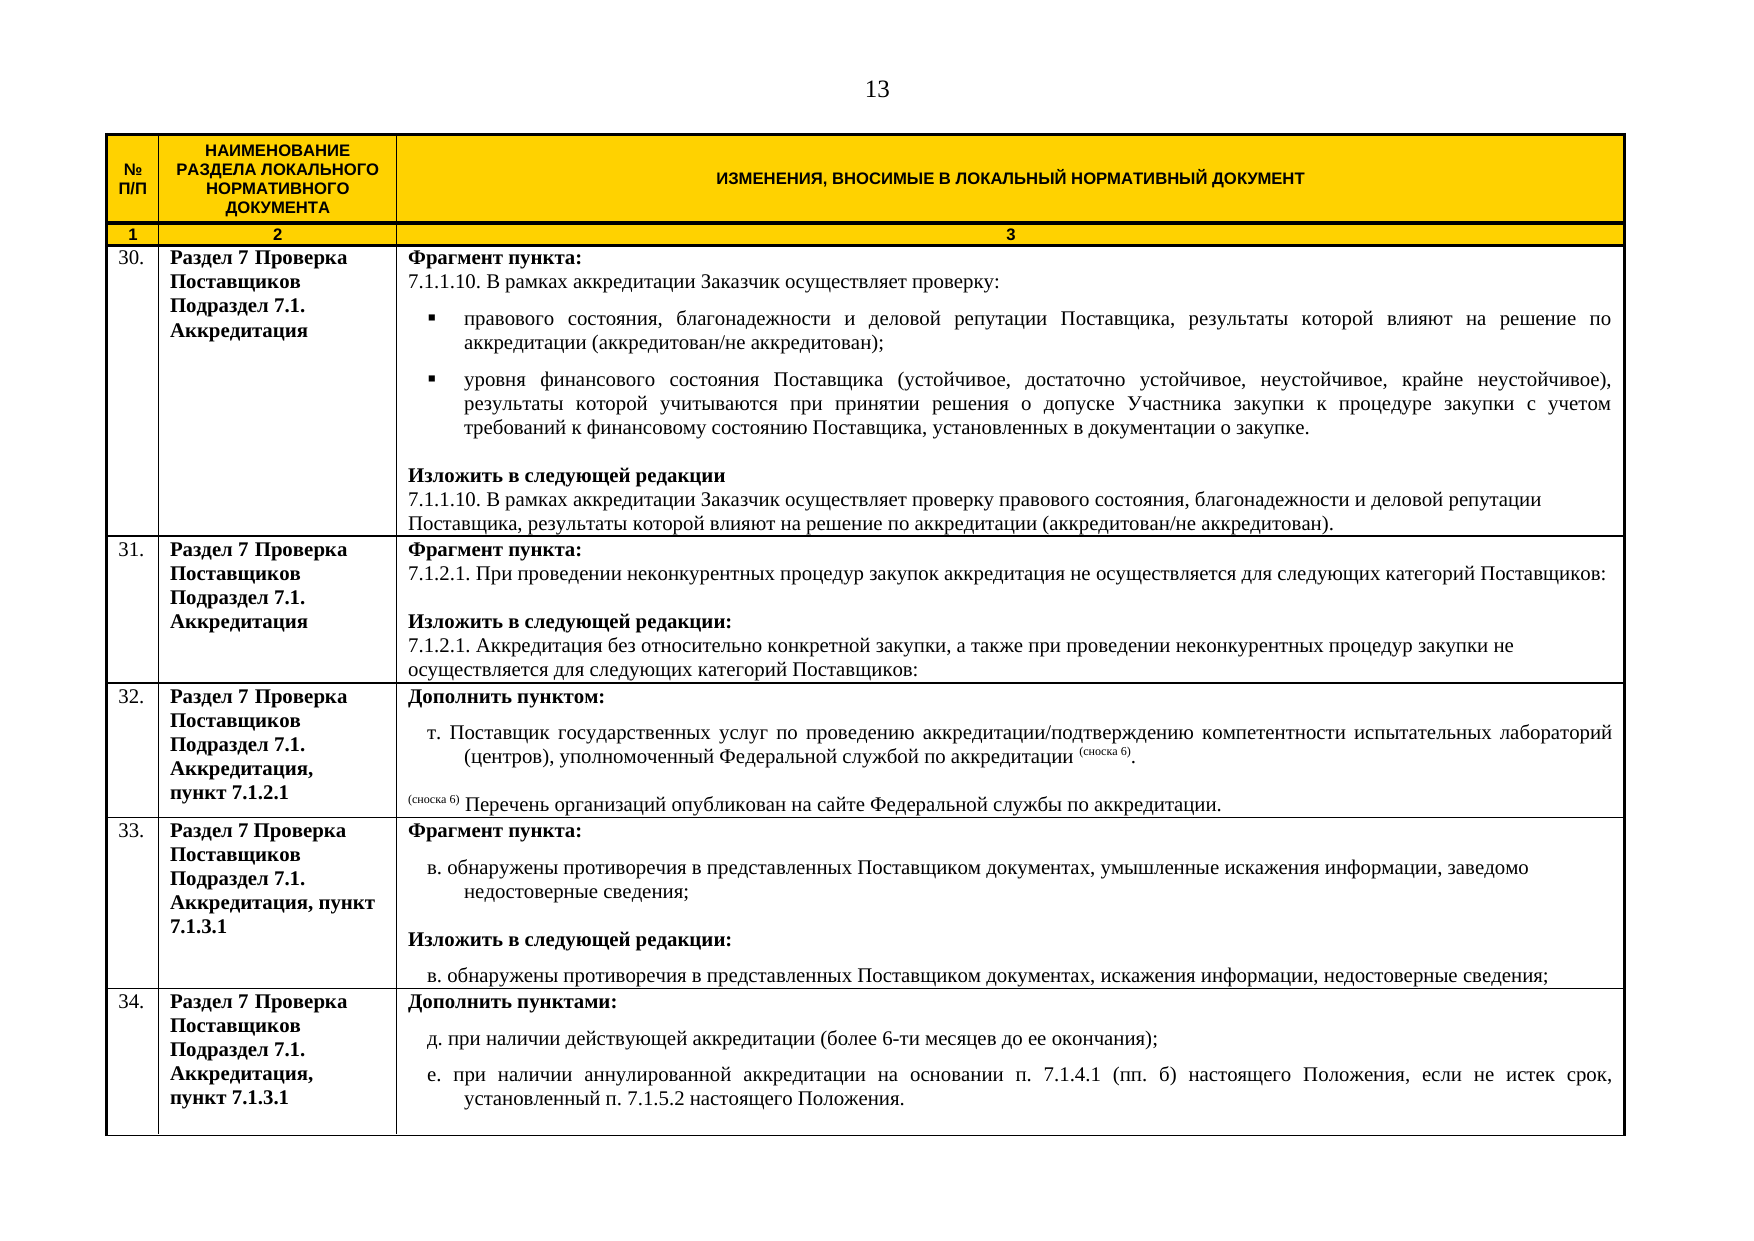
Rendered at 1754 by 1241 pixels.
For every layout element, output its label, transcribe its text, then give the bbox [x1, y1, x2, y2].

table_cell Фрагмент пункта: 7.1.1.10. В рамках аккредитации Заказчик осуществляет проверку: правового состояния, благонадежности и деловой репутации Поставщика, результаты которой влияют на решение по аккредитации (аккредитован/не аккредитован); уровня финансового состояния Поставщика (устойчивое, достаточно устойчивое, неустойчивое, крайне неустойчивое), результаты которой учитываются при принятии решения о допуске Участника закупки к процедуре закупки с учетом требований к финансовому состоянию Поставщика, установленных в документации о закупке. Изложить в следующей редакции 7.1.1.10. В рамках аккредитации Заказчик осуществляет проверку правового состояния, благонадежности и деловой репутации Поставщика, результаты которой влияют на решение по аккредитации (аккредитован/не аккредитован). [397, 247, 1623, 535]
table_cell 2 [159, 225, 396, 244]
table_cell 1 [108, 225, 158, 244]
table_cell 3 [397, 225, 1623, 244]
table_header НАИМЕНОВАНИЕ РАЗДЕЛА ЛОКАЛЬНОГО НОРМАТИВНОГО ДОКУМЕНТА [159, 136, 396, 221]
table_cell Раздел 7 Проверка Поставщиков Подраздел 7.1. Аккредитация [159, 537, 396, 682]
table_cell Фрагмент пункта: 7.1.2.1. При проведении неконкурентных процедур закупок аккредитация не осуществляется для следующих категорий Поставщиков: Изложить в следующей редакции: 7.1.2.1. Аккредитация без относительно конкретной закупки, а также при проведении неконкурентных процедур закупки не осуществляется для следующих категорий Поставщиков: [397, 537, 1623, 682]
table_cell [108, 247, 158, 535]
table_header ИЗМЕНЕНИЯ, ВНОСИМЫЕ В ЛОКАЛЬНЫЙ НОРМАТИВНЫЙ ДОКУМЕНТ [397, 136, 1623, 221]
table_cell Дополнить пунктом: т. Поставщик государственных услуг по проведению аккредитации/подтверждению компетентности испытательных лабораторий (центров), уполномоченный Федеральной службой по аккредитации (сноска 6). (сноска 6) Перечень организаций опубликован на сайте Федеральной службы по аккредитации. [397, 684, 1623, 816]
table_cell [108, 537, 158, 682]
table_cell [108, 818, 158, 987]
table_cell [108, 989, 158, 1134]
table_cell Раздел 7 Проверка Поставщиков Подраздел 7.1. Аккредитация, пункт 7.1.2.1 [159, 684, 396, 816]
table_cell Фрагмент пункта: в. обнаружены противоречия в представленных Поставщиком документах, умышленные искажения информации, заведомо недостоверные сведения; Изложить в следующей редакции: в. обнаружены противоречия в представленных Поставщиком документах, искажения информации, недостоверные сведения; [397, 818, 1623, 987]
table_header № П/П [108, 136, 158, 221]
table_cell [159, 247, 396, 535]
table_cell Раздел 7 Проверка Поставщиков Подраздел 7.1. Аккредитация, пункт 7.1.3.1 [159, 818, 396, 987]
table_cell Дополнить пунктами: д. при наличии действующей аккредитации (более 6-ти месяцев до ее окончания); е. при наличии аннулированной аккредитации на основании п. 7.1.4.1 (пп. б) настоящего Положения, если не истек срок, установленный п. 7.1.5.2 настоящего Положения. [397, 989, 1623, 1134]
table_cell [108, 684, 158, 816]
table_cell Раздел 7 Проверка Поставщиков Подраздел 7.1. Аккредитация, пункт 7.1.3.1 [159, 989, 396, 1134]
